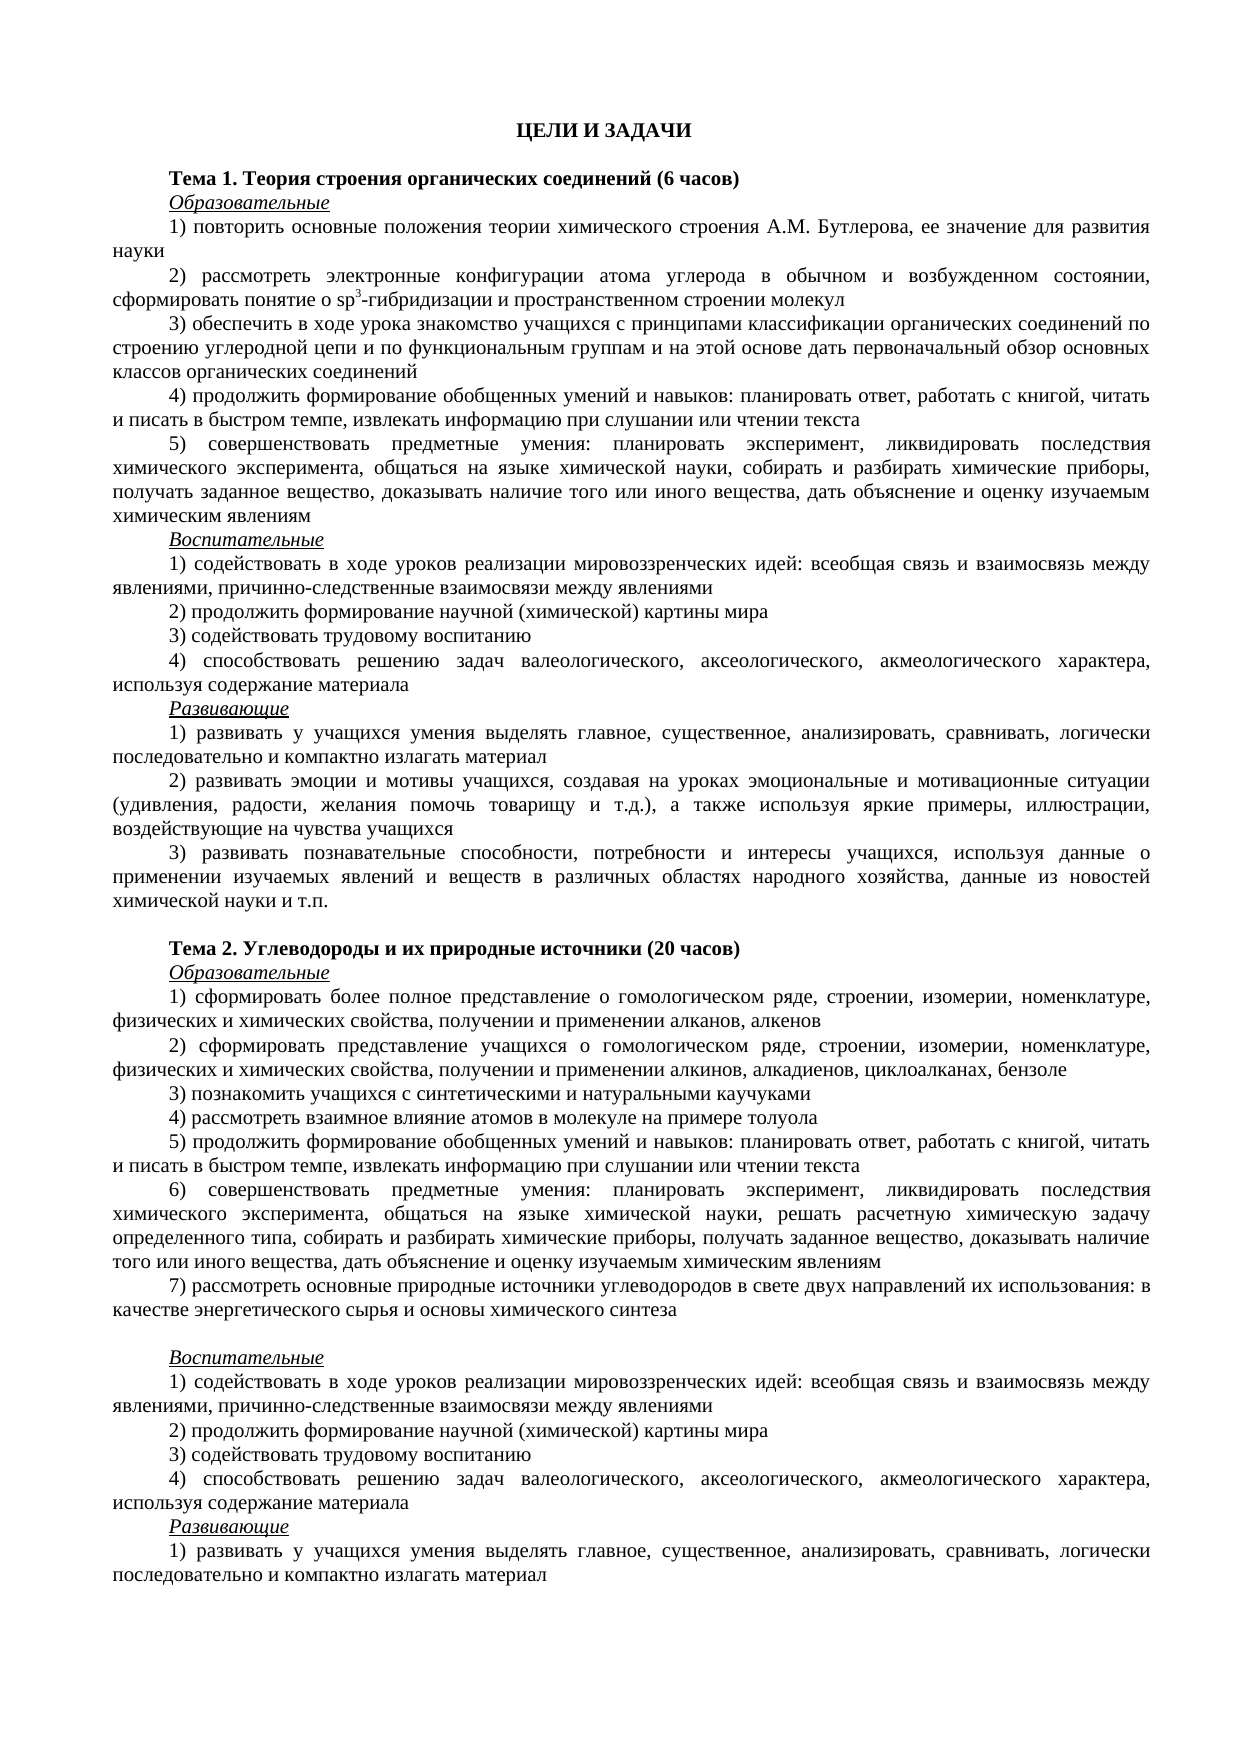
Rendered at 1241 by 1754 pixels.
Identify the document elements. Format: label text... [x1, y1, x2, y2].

text Развивающие [112, 1514, 1152, 1538]
text 2) рассмотреть электронные конфигурации атома углерода в обычном и возбужденном состоянии, сформировать понятие о sp3-гибридизации и пространственном строении молекул [112, 262, 1152, 311]
text 2) продолжить формирование научной (химической) картины мира [112, 599, 1152, 623]
text Образовательные [112, 190, 1152, 214]
text 1) развивать у учащихся умения выделять главное, существенное, анализировать, сравнивать, логически последовательно и компактно излагать материал [112, 1538, 1152, 1586]
text 3) развивать познавательные способности, потребности и интересы учащихся, используя данные о применении изучаемых явлений и веществ в различных областях народного хозяйства, данные из новостей химической науки и т.п. [112, 840, 1152, 912]
text Тема 1. Теория строения органических соединений (6 часов) [112, 166, 1152, 190]
text 2) продолжить формирование научной (химической) картины мира [112, 1417, 1152, 1442]
text 5) продолжить формирование обобщенных умений и навыков: планировать ответ, работать с книгой, читать и писать в быстром темпе, извлекать информацию при слушании или чтении текста [112, 1129, 1152, 1177]
text 4) продолжить формирование обобщенных умений и навыков: планировать ответ, работать с книгой, читать и писать в быстром темпе, извлекать информацию при слушании или чтении текста [112, 383, 1152, 431]
text 1) содействовать в ходе уроков реализации мировоззренческих идей: всеобщая связь и взаимосвязь между явлениями, причинно-следственные взаимосвязи между явлениями [112, 551, 1152, 599]
text 1) содействовать в ходе уроков реализации мировоззренческих идей: всеобщая связь и взаимосвязь между явлениями, причинно-следственные взаимосвязи между явлениями [112, 1369, 1152, 1417]
text 7) рассмотреть основные природные источники углеводородов в свете двух направлений их использования: в качестве энергетического сырья и основы химического синтеза [112, 1273, 1152, 1321]
text Образовательные [112, 960, 1152, 984]
text 1) развивать у учащихся умения выделять главное, существенное, анализировать, сравнивать, логически последовательно и компактно излагать материал [112, 720, 1152, 768]
text 3) содействовать трудовому воспитанию [112, 1442, 1152, 1466]
text Воспитательные [112, 527, 1152, 551]
text 2) развивать эмоции и мотивы учащихся, создавая на уроках эмоциональные и мотивационные ситуации (удивления, радости, желания помочь товарищу и т.д.), а также используя яркие примеры, иллюстрации, воздействующие на чувства учащихся [112, 768, 1152, 840]
text Тема 2. Углеводороды и их природные источники (20 часов) [112, 936, 1152, 960]
text 6) совершенствовать предметные умения: планировать эксперимент, ликвидировать последствия химического эксперимента, общаться на языке химической науки, решать расчетную химическую задачу определенного типа, собирать и разбирать химические приборы, получать заданное вещество, доказывать наличие того или иного вещества, дать объяснение и оценку изучаемым химическим явлениям [112, 1177, 1152, 1273]
text Цели и задачи [56, 118, 1152, 142]
text 3) познакомить учащихся с синтетическими и натуральными каучуками [112, 1081, 1152, 1105]
text 4) рассмотреть взаимное влияние атомов в молекуле на примере толуола [112, 1105, 1152, 1129]
text 3) содействовать трудовому воспитанию [112, 623, 1152, 647]
text 1) повторить основные положения теории химического строения А.М. Бутлерова, ее значение для развития науки [112, 214, 1152, 262]
text 3) обеспечить в ходе урока знакомство учащихся с принципами классификации органических соединений по строению углеродной цепи и по функциональным группам и на этой основе дать первоначальный обзор основных классов органических соединений [112, 311, 1152, 383]
text 4) способствовать решению задач валеологического, аксеологического, акмеологического характера, используя содержание материала [112, 647, 1152, 696]
text 5) совершенствовать предметные умения: планировать эксперимент, ликвидировать последствия химического эксперимента, общаться на языке химической науки, собирать и разбирать химические приборы, получать заданное вещество, доказывать наличие того или иного вещества, дать объяснение и оценку изучаемым химическим явлениям [112, 431, 1152, 527]
text Воспитательные [112, 1345, 1152, 1369]
text 1) сформировать более полное представление о гомологическом ряде, строении, изомерии, номенклатуре, физических и химических свойства, получении и применении алканов, алкенов [112, 984, 1152, 1032]
text 2) сформировать представление учащихся о гомологическом ряде, строении, изомерии, номенклатуре, физических и химических свойства, получении и применении алкинов, алкадиенов, циклоалканах, бензоле [112, 1032, 1152, 1081]
text Развивающие [112, 696, 1152, 720]
text 4) способствовать решению задач валеологического, аксеологического, акмеологического характера, используя содержание материала [112, 1466, 1152, 1514]
